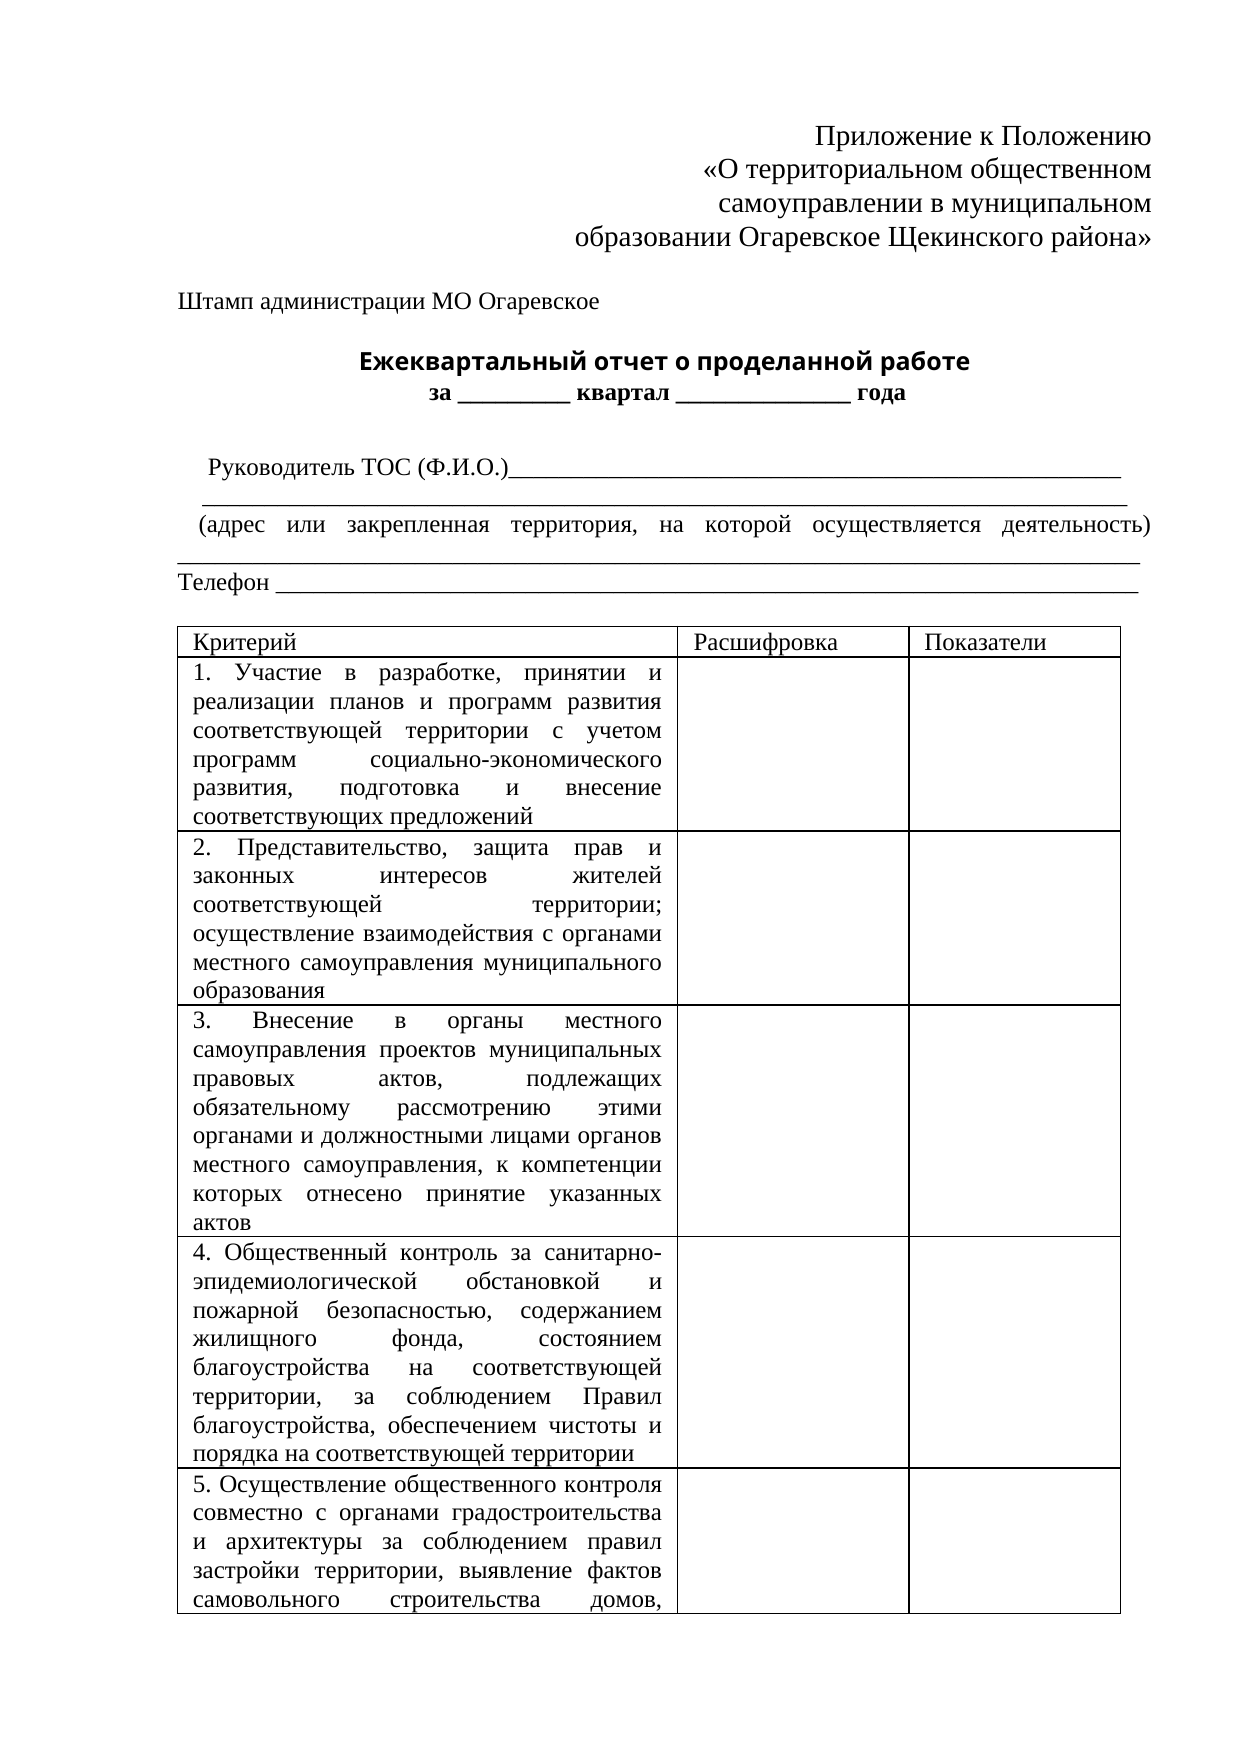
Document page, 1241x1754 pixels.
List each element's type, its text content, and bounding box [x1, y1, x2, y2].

text образовании Огаревское Щекинского района» [177, 219, 1152, 252]
table_cell [678, 1469, 908, 1612]
table_cell [678, 658, 908, 830]
table_cell 3. Внесение в органы местного самоуправления проектов муниципальных правовых актов, подлежащих обязательному рассмотрению этими органами и должностными лицами органов местного самоуправления, к компетенции которых отнесено принятие указанных актов [178, 1006, 677, 1236]
table_cell [678, 1006, 908, 1236]
text Приложение к Положению [177, 118, 1152, 152]
text за _________ квартал ______________ года [177, 377, 1152, 406]
text самоуправлении в муниципальном [177, 185, 1152, 219]
text Телефон _____________________________________________________________________ [177, 567, 1152, 595]
table_cell Расшифровка [678, 627, 908, 656]
text (адрес или закрепленная территория, на которой осуществляется деятельность) _____________________________________________________________________________ [177, 509, 1152, 567]
text Ежеквартальный отчет о проделанной работе [177, 343, 1152, 377]
text Штамп администрации МО Огаревское [177, 286, 1152, 314]
table_cell [678, 1237, 908, 1467]
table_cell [178, 1469, 677, 1612]
table_cell 1. Участие в разработке, принятии и реализации планов и программ развития соответствующей территории с учетом программ социально-экономического развития, подготовка и внесение соответствующих предложений [178, 658, 677, 830]
table_cell 4. Общественный контроль за санитарно-эпидемиологической обстановкой и пожарной безопасностью, содержанием жилищного фонда, состоянием благоустройства на соответствующей территории, за соблюдением Правил благоустройства, обеспечением чистоты и порядка на соответствующей территории [178, 1237, 677, 1467]
table_cell [910, 1006, 1120, 1236]
table_cell [910, 1469, 1120, 1612]
table_cell Показатели [910, 627, 1120, 656]
table_cell [910, 1237, 1120, 1467]
text Руководитель ТОС (Ф.И.О.)_________________________________________________ __________________________________________________________________________ [177, 406, 1152, 509]
table_cell [910, 832, 1120, 1004]
table_cell Критерий [178, 627, 677, 656]
table_cell [910, 658, 1120, 830]
text «О территориальном общественном [177, 152, 1152, 185]
table_cell [678, 832, 908, 1004]
table_cell 2. Представительство, защита прав и законных интересов жителей соответствующей территории; осуществление взаимодействия с органами местного самоуправления муниципального образования [178, 832, 677, 1004]
